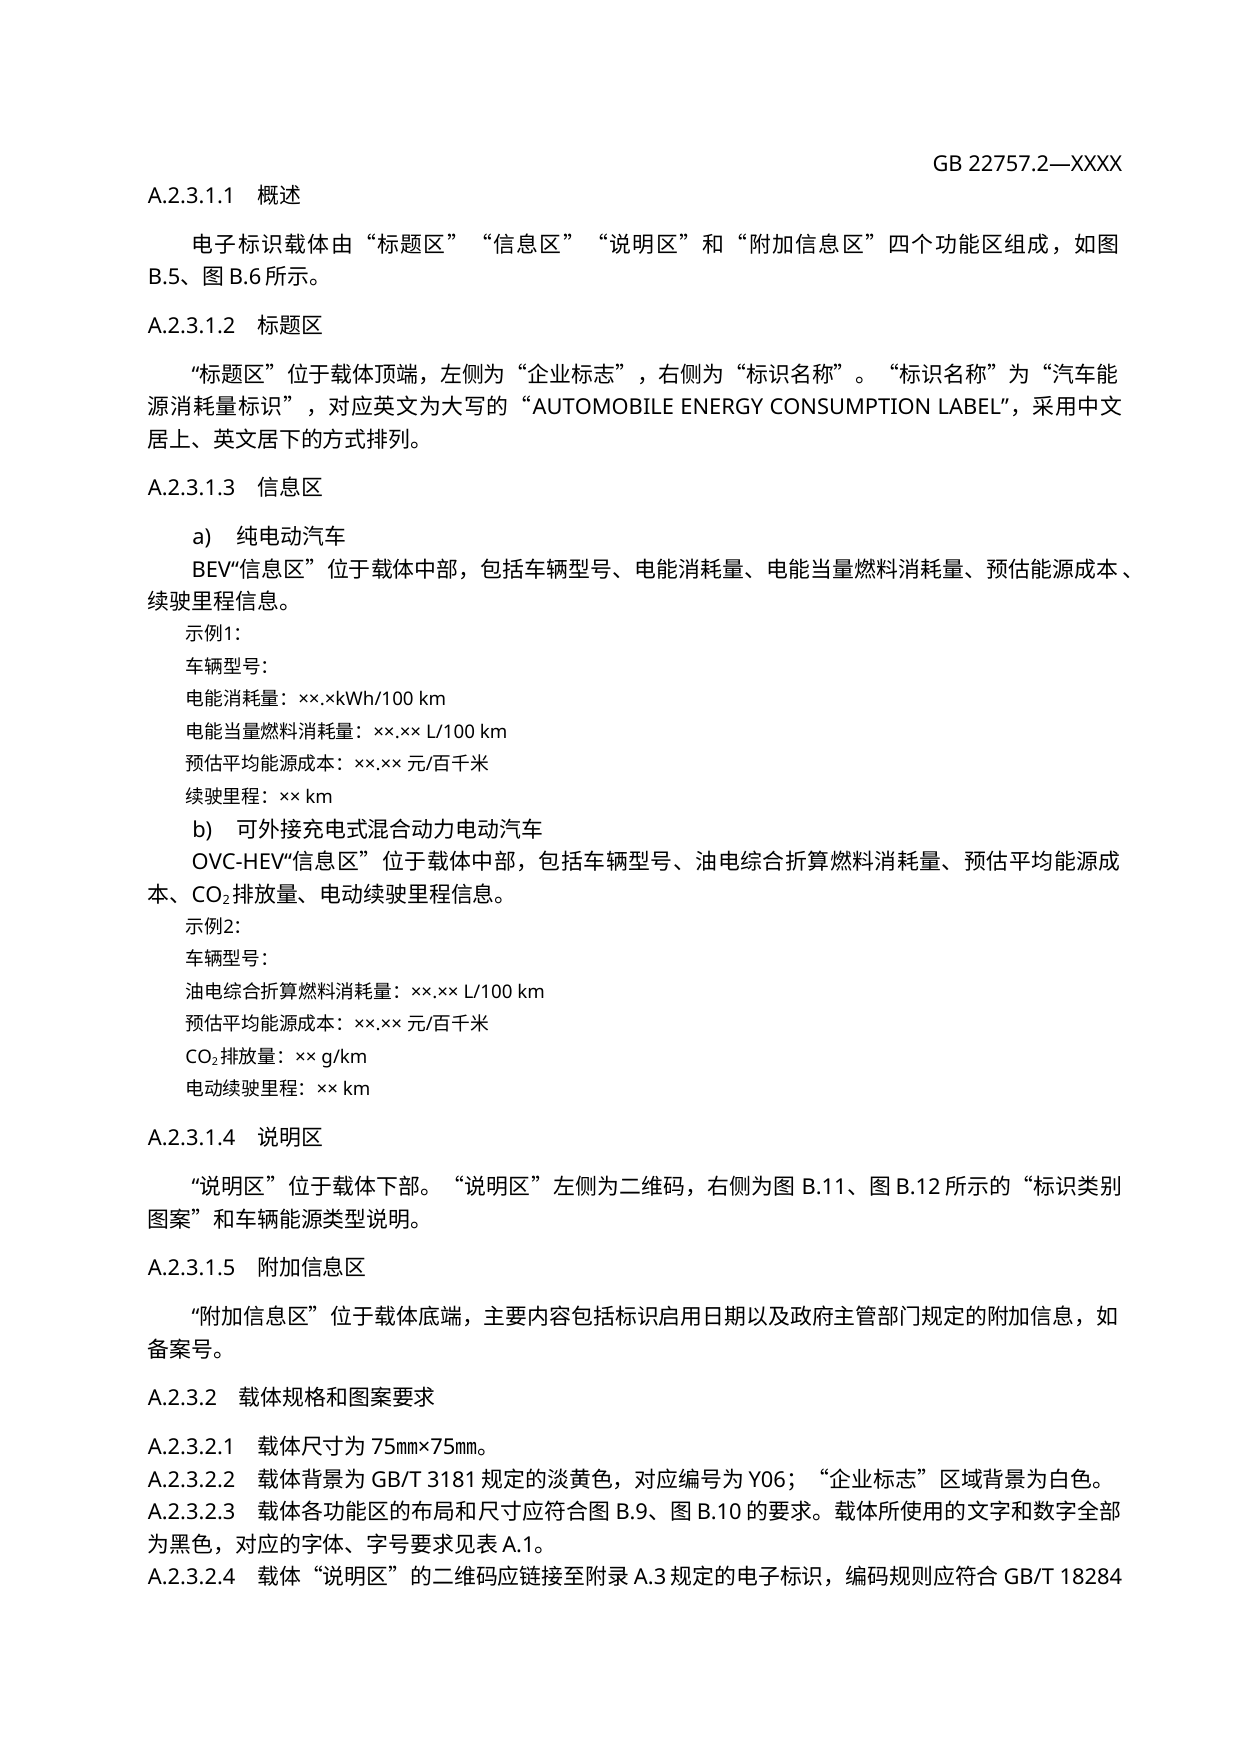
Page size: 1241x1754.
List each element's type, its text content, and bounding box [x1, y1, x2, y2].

text 载体各功能区的布局和尺寸应符合图B.9、图B.10的要求。载体所使用的文字和数字全部为黑色，对应的字体、字号要求见表A.1。 [148, 1494, 1122, 1559]
text 信息区 [148, 470, 1122, 502]
text 预估平均能源成本：××.×× 元/百千米 [148, 1006, 1122, 1039]
text 电子标识载体由“标题区”“信息区”“说明区”和“附加信息区”四个功能区组成，如图B.5、图B.6所示。 [148, 226, 1122, 291]
text 预估平均能源成本：××.×× 元/百千米 [148, 746, 1122, 779]
text 续驶里程：×× km [148, 779, 1122, 811]
text 车辆型号： [148, 941, 1122, 974]
text “标题区”位于载体顶端，左侧为“企业标志”，右侧为“标识名称”。“标识名称”为“汽车能源消耗量标识”，对应英文为大写的“AUTOMOBILE ENERGY CONSUMPTION LABEL”，采用中文居上、英文居下的方式排列。 [148, 356, 1122, 454]
text 载体尺寸为75㎜×75㎜。 [148, 1429, 1122, 1461]
text 载体规格和图案要求 [148, 1380, 1122, 1412]
text 概述 [148, 177, 1122, 210]
list 电能当量燃料消耗量：××.×× L/100 km [186, 714, 1122, 746]
list 油电综合折算燃料消耗量：××.×× L/100 km [186, 974, 1122, 1006]
text OVC-HEV“信息区”位于载体中部，包括车辆型号、油电综合折算燃料消耗量、预估平均能源成本、CO2排放量、电动续驶里程信息。 [148, 844, 1122, 909]
text 说明区 [148, 1120, 1122, 1152]
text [148, 1559, 1122, 1591]
text 可外接充电式混合动力电动汽车 [192, 811, 1122, 844]
text 附加信息区 [148, 1250, 1122, 1282]
text CO2排放量：×× g/km [148, 1039, 1122, 1071]
text 标题区 [148, 307, 1122, 340]
list 车辆型号： [186, 649, 1122, 681]
text BEV“信息区”位于载体中部，包括车辆型号、电能消耗量、电能当量燃料消耗量、预估能源成本、续驶里程信息。 [148, 551, 1122, 616]
text 载体背景为GB/T 3181规定的淡黄色，对应编号为Y06；“企业标志”区域背景为白色。 [148, 1461, 1122, 1494]
text 电动续驶里程：×× km [148, 1071, 1122, 1104]
text “说明区”位于载体下部。“说明区”左侧为二维码，右侧为图B.11、图B.12所示的“标识类别图案”和车辆能源类型说明。 [148, 1169, 1122, 1234]
list 电能消耗量：××.×kWh/100 km [186, 681, 1122, 714]
text “附加信息区”位于载体底端，主要内容包括标识启用日期以及政府主管部门规定的附加信息，如备案号。 [148, 1299, 1122, 1364]
list 纯电动汽车 [192, 519, 1122, 551]
